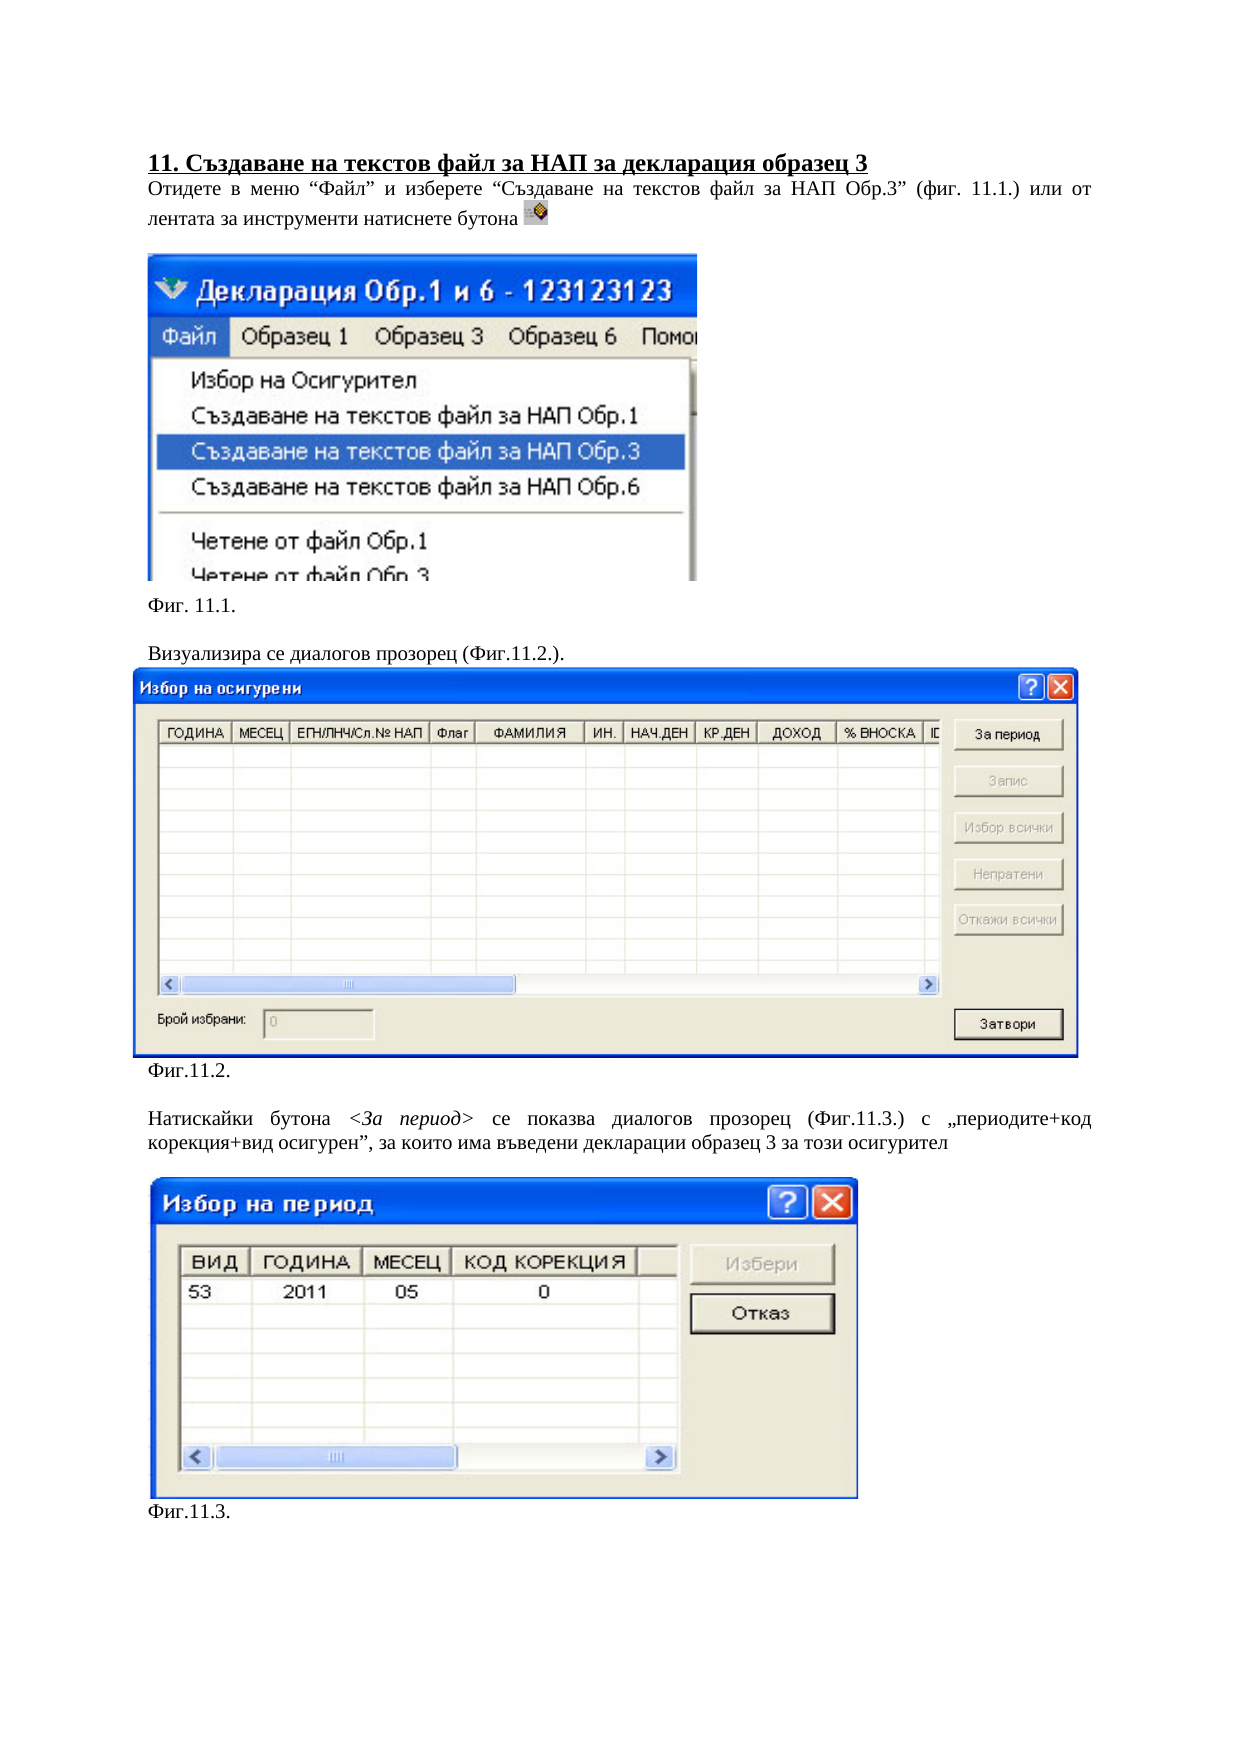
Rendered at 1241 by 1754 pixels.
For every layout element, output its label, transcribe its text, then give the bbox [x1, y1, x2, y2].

picture [523, 200, 549, 225]
text Фиг. 11.1. [148, 593, 1093, 617]
text Фиг.11.3. [148, 1499, 1093, 1523]
text Фиг.11.2. [148, 1058, 1093, 1082]
text Визуализира се диалогов прозорец (Фиг.11.2.). [148, 641, 1093, 665]
picture [147, 253, 698, 581]
text Натискайки бутона <За период> се показва диалогов прозорец (Фиг.11.3.) с „периодите+код корекция+вид осигурен”, за които има въведени декларации образец 3 за този осигурител [148, 1106, 1093, 1154]
picture [147, 1177, 859, 1499]
picture [132, 665, 1079, 1058]
text Отидете в меню “Файл” и изберете “Създаване на текстов файл за НАП Обр.3” (фиг. 11.1.) или от лентата за инструменти натиснете бутона [148, 176, 1093, 229]
subtitle 11. Създаване на текстов файл за НАП за декларация образец 3 [148, 148, 1093, 176]
